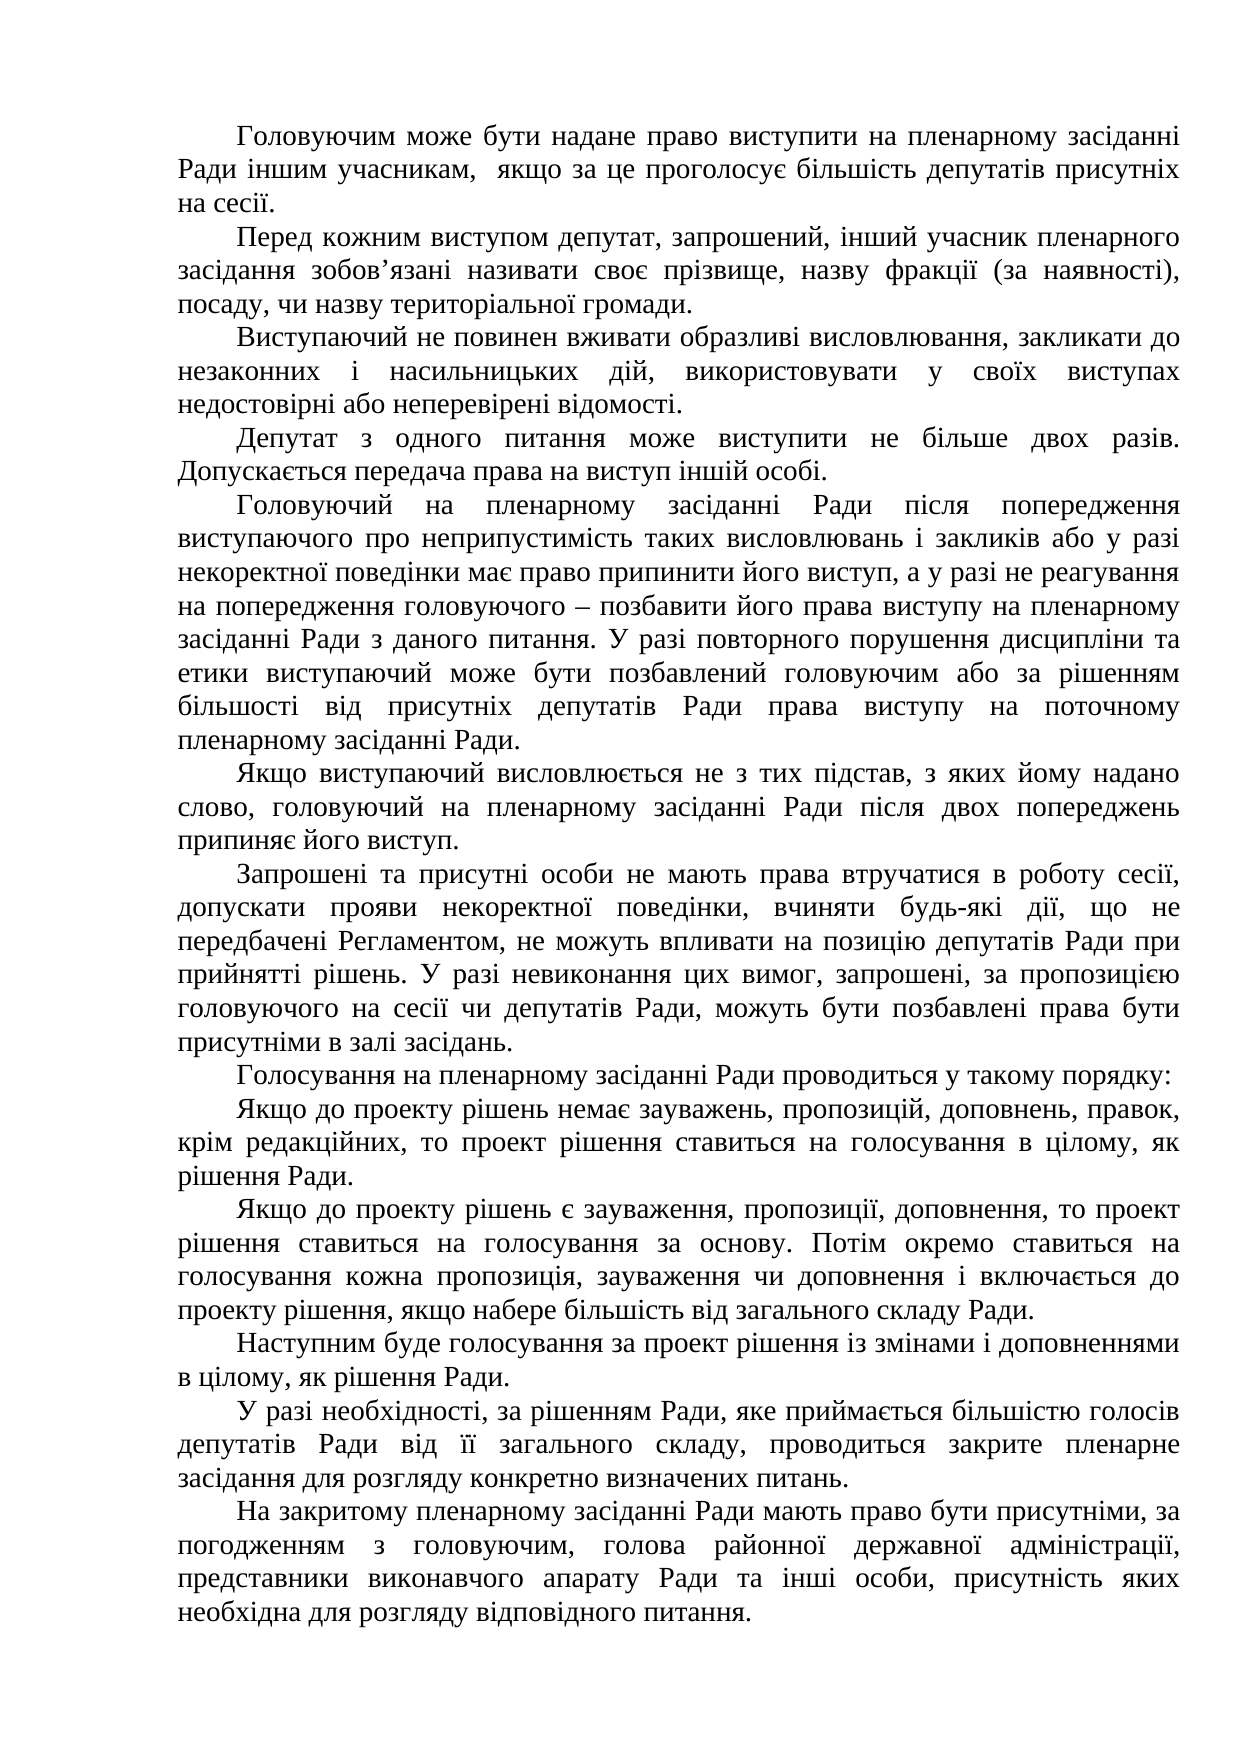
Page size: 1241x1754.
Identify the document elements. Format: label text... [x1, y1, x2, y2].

text Головуючим може бути надане право виступити на пленарному засіданні Ради іншим учасникам, якщо за це проголосує більшість депутатів присутніх на сесії. [177, 118, 1181, 219]
text Якщо до проекту рішень немає зауважень, пропозицій, доповнень, правок, крім редакційних, то проект рішення ставиться на голосування в цілому, як рішення Ради. [177, 1091, 1181, 1191]
text Голосування на пленарному засіданні Ради проводиться у такому порядку: [177, 1057, 1181, 1091]
text Якщо до проекту рішень є зауваження, пропозиції, доповнення, то проект рішення ставиться на голосування за основу. Потім окремо ставиться на голосування кожна пропозиція, зауваження чи доповнення і включається до проекту рішення, якщо набере більшість від загального складу Ради. [177, 1191, 1181, 1326]
text Виступаючий не повинен вживати образливі висловлювання, закликати до незаконних і насильницьких дій, використовувати у своїх виступах недостовірні або неперевірені відомості. [177, 319, 1181, 420]
text Головуючий на пленарному засіданні Ради після попередження виступаючого про неприпустимість таких висловлювань і закликів або у разі некоректної поведінки має право припинити його виступ, а у разі не реагування на попередження головуючого – позбавити його права виступу на пленарному засіданні Ради з даного питання. У разі повторного порушення дисципліни та етики виступаючий може бути позбавлений головуючим або за рішенням більшості від присутніх депутатів Ради права виступу на поточному пленарному засіданні Ради. [177, 487, 1181, 755]
text Перед кожним виступом депутат, запрошений, інший учасник пленарного засідання зобов’язані називати своє прізвище, назву фракції (за наявності), посаду, чи назву територіальної громади. [177, 219, 1181, 319]
text Депутат з одного питання може виступити не більше двох разів. Допускається передача права на виступ іншій особі. [177, 420, 1181, 487]
text Якщо виступаючий висловлюється не з тих підстав, з яких йому надано слово, головуючий на пленарному засіданні Ради після двох попереджень припиняє його виступ. [177, 755, 1181, 856]
text На закритому пленарному засіданні Ради мають право бути присутніми, за погодженням з головуючим, голова районної державної адміністрації, представники виконавчого апарату Ради та інші особи, присутність яких необхідна для розгляду відповідного питання. [177, 1493, 1181, 1627]
text У разі необхідності, за рішенням Ради, яке приймається більшістю голосів депутатів Ради від її загального складу, проводиться закрите пленарне засідання для розгляду конкретно визначених питань. [177, 1393, 1181, 1493]
text Наступним буде голосування за проект рішення із змінами і доповненнями в цілому, як рішення Ради. [177, 1326, 1181, 1393]
subtitle Запрошені та присутні особи не мають права втручатися в роботу сесії, допускати прояви некоректної поведінки, вчиняти будь-які дії, що не передбачені Регламентом, не можуть впливати на позицію депутатів Ради при прийнятті рішень. У разі невиконання цих вимог, запрошені, за пропозицією головуючого на сесії чи депутатів Ради, можуть бути позбавлені права бути присутніми в залі засідань. [177, 856, 1181, 1057]
